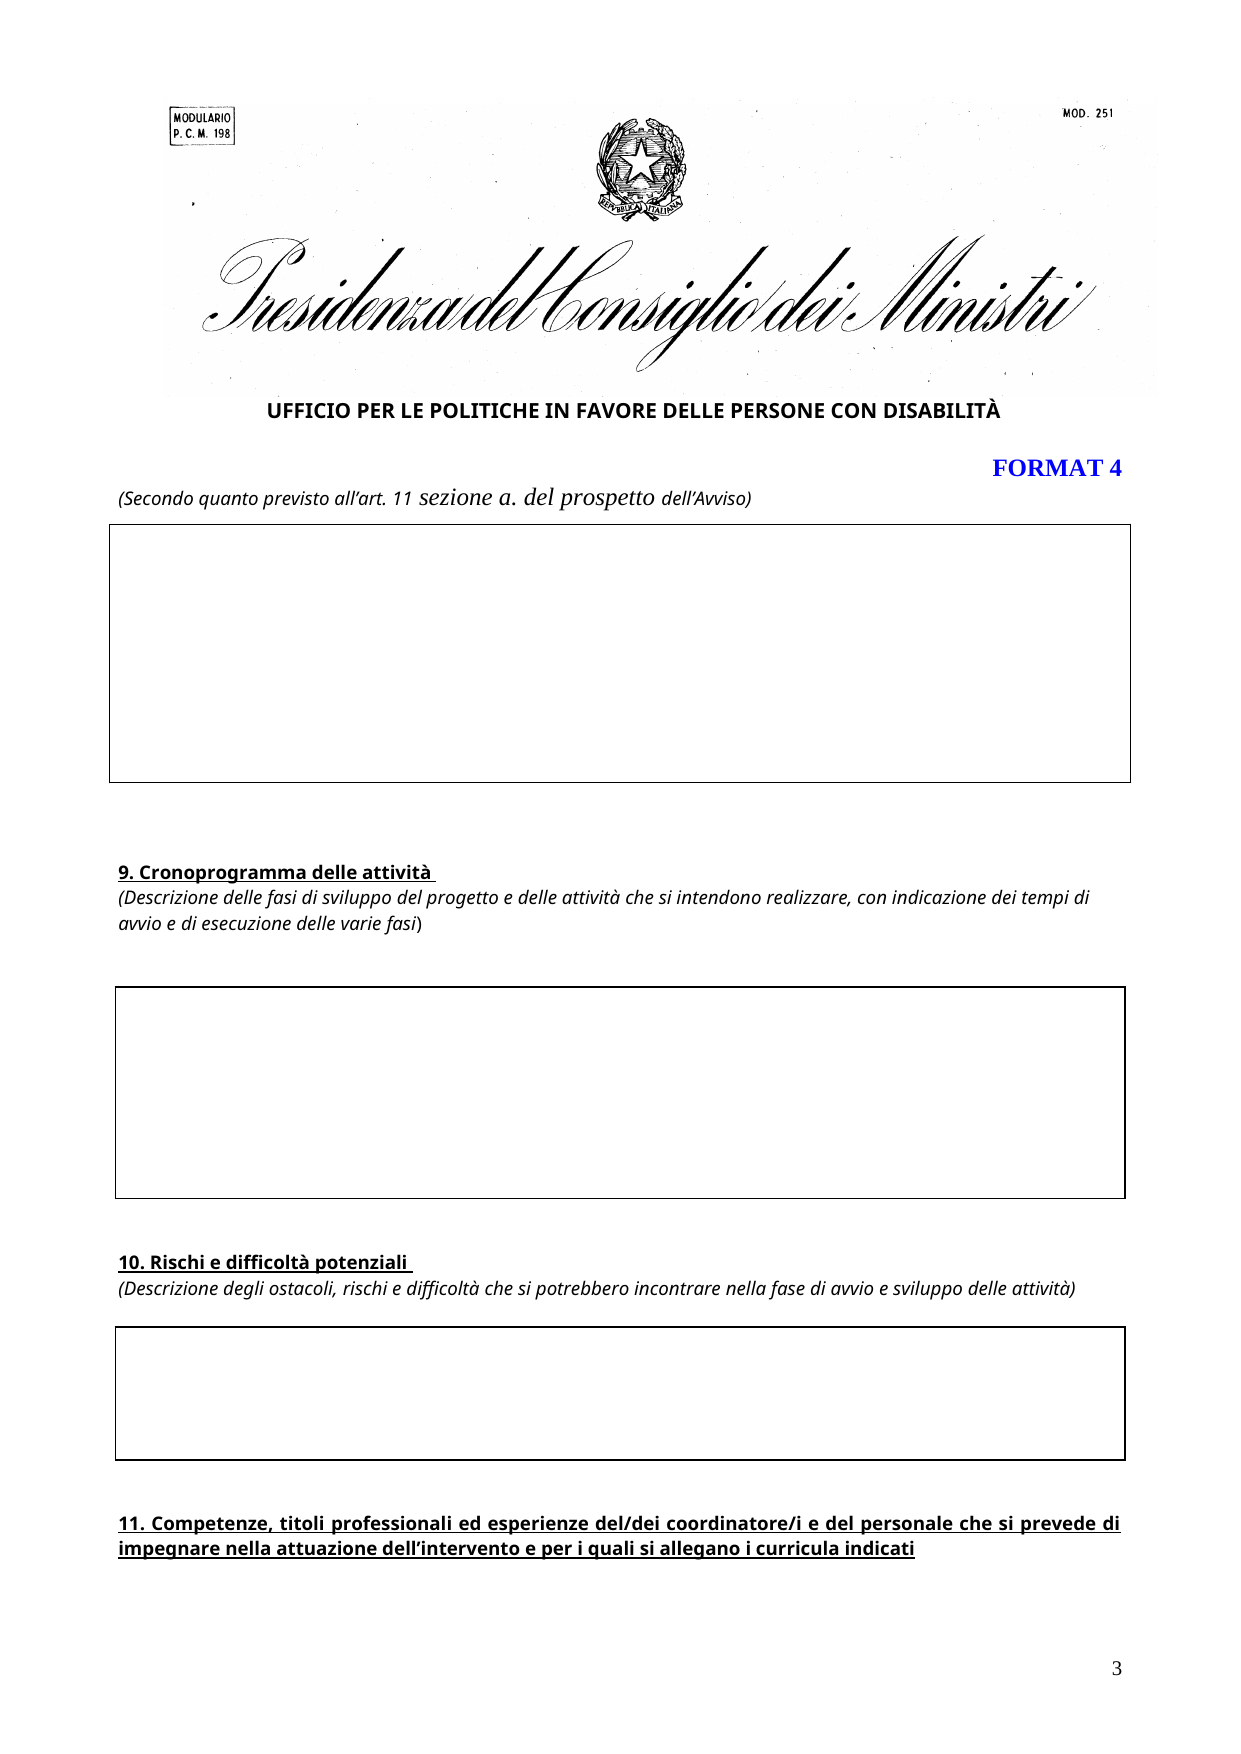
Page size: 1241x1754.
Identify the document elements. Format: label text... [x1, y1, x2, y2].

text (Descrizione delle fasi di sviluppo del progetto e delle attività che si intendono realizzare, con indicazione dei tempi di avvio e di esecuzione delle varie fasi) [118, 884, 1122, 936]
text 10. Rischi e difficoltà potenziali [118, 1249, 1122, 1275]
text 9. Cronoprogramma delle attività [118, 859, 1122, 884]
text (Secondo quanto previsto all’art. 11 sezione a. del prospetto dell’Avviso) [118, 482, 1122, 511]
picture [162, 97, 1158, 397]
text (Descrizione degli ostacoli, rischi e difficoltà che si potrebbero incontrare nella fase di avvio e sviluppo delle attività) [118, 1275, 1122, 1301]
text 11. Competenze, titoli professionali ed esperienze del/dei coordinatore/i e del personale che si prevede di impegnare nella attuazione dell’intervento e per i quali si allegano i curricula indicati [118, 1510, 1122, 1561]
